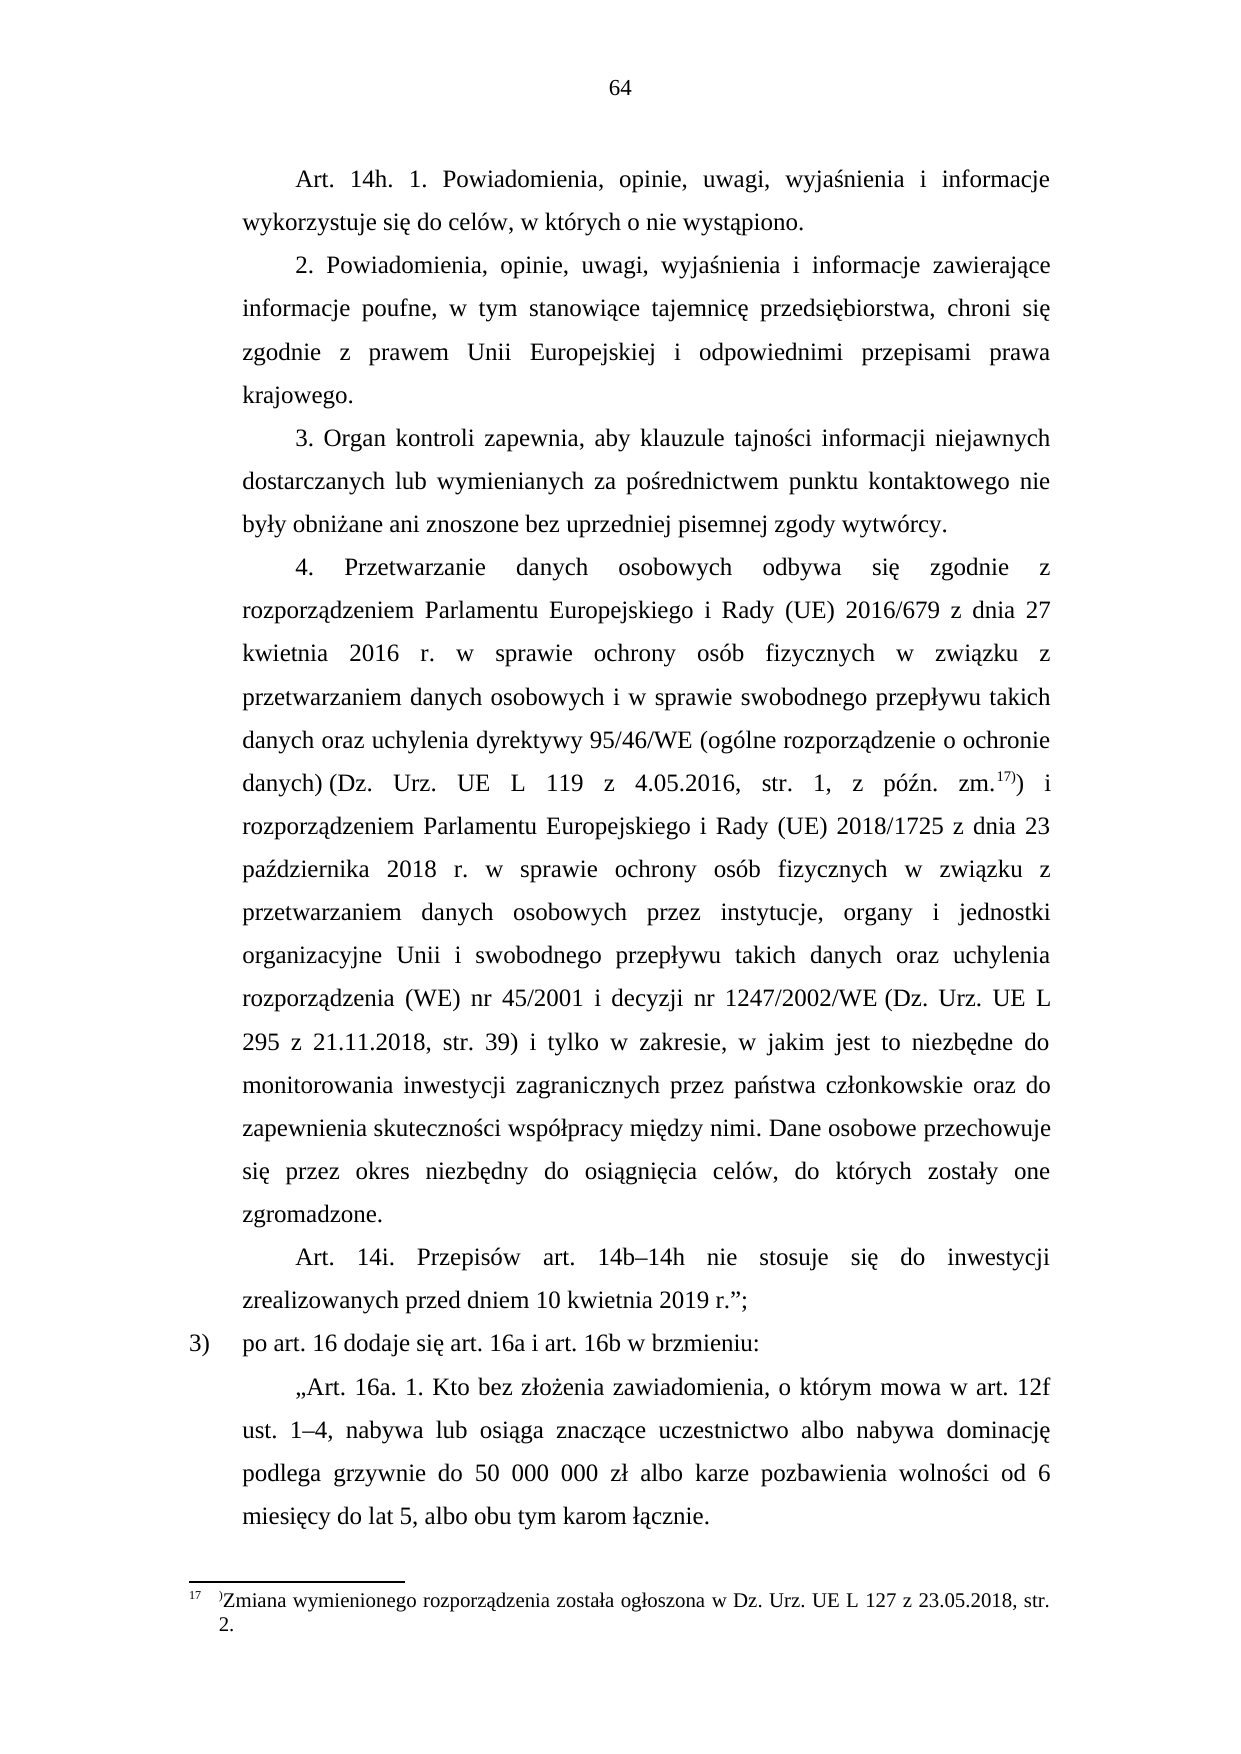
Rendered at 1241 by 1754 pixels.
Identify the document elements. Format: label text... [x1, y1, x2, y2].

text 4. Przetwarzanie danych osobowych odbywa się zgodnie z rozporządzeniem Parlamentu Europejskiego i Rady (UE) 2016/679 z dnia 27 kwietnia 2016 r. w sprawie ochrony osób fizycznych w związku z przetwarzaniem danych osobowych i w sprawie swobodnego przepływu takich danych oraz uchylenia dyrektywy 95/46/WE (ogólne rozporządzenie o ochronie danych) (Dz. Urz. UE L 119 z 4.05.2016, str. 1, z późn. zm.)) i rozporządzeniem Parlamentu Europejskiego i Rady (UE) 2018/1725 z dnia 23 października 2018 r. w sprawie ochrony osób fizycznych w związku z przetwarzaniem danych osobowych przez instytucje, organy i jednostki organizacyjne Unii i swobodnego przepływu takich danych oraz uchylenia rozporządzenia (WE) nr 45/2001 i decyzji nr 1247/2002/WE (Dz. Urz. UE L 295 z 21.11.2018, str. 39) i tylko w zakresie, w jakim jest to niezbędne do monitorowania inwestycji zagranicznych przez państwa członkowskie oraz do zapewnienia skuteczności współpracy między nimi. Dane osobowe przechowuje się przez okres niezbędny do osiągnięcia celów, do których zostały one zgromadzone. [242, 552, 1051, 1228]
text 2. Powiadomienia, opinie, uwagi, wyjaśnienia i informacje zawierające informacje poufne, w tym stanowiące tajemnicę przedsiębiorstwa, chroni się zgodnie z prawem Unii Europejskiej i odpowiednimi przepisami prawa krajowego. [242, 250, 1051, 408]
text Art. 14i. Przepisów art. 14b–14h nie stosuje się do inwestycji zrealizowanych przed dniem 10 kwietnia 2019 r.”; [242, 1242, 1051, 1314]
text Art. 14h. 1. Powiadomienia, opinie, uwagi, wyjaśnienia i informacje wykorzystuje się do celów, w których o nie wystąpiono. [242, 164, 1051, 236]
text „Art. 16a. 1. Kto bez złożenia zawiadomienia, o którym mowa w art. 12f ust. 1–4, nabywa lub osiąga znaczące uczestnictwo albo nabywa dominację podlega grzywnie do 50 000 000 zł albo karze pozbawienia wolności od 6 miesięcy do lat 5, albo obu tym karom łącznie. [242, 1372, 1051, 1530]
text 3) po art. 16 dodaje się art. 16a i art. 16b w brzmieniu: [189, 1328, 1051, 1357]
text 3. Organ kontroli zapewnia, aby klauzule tajności informacji niejawnych dostarczanych lub wymienianych za pośrednictwem punktu kontaktowego nie były obniżane ani znoszone bez uprzedniej pisemnej zgody wytwórcy. [242, 423, 1051, 538]
